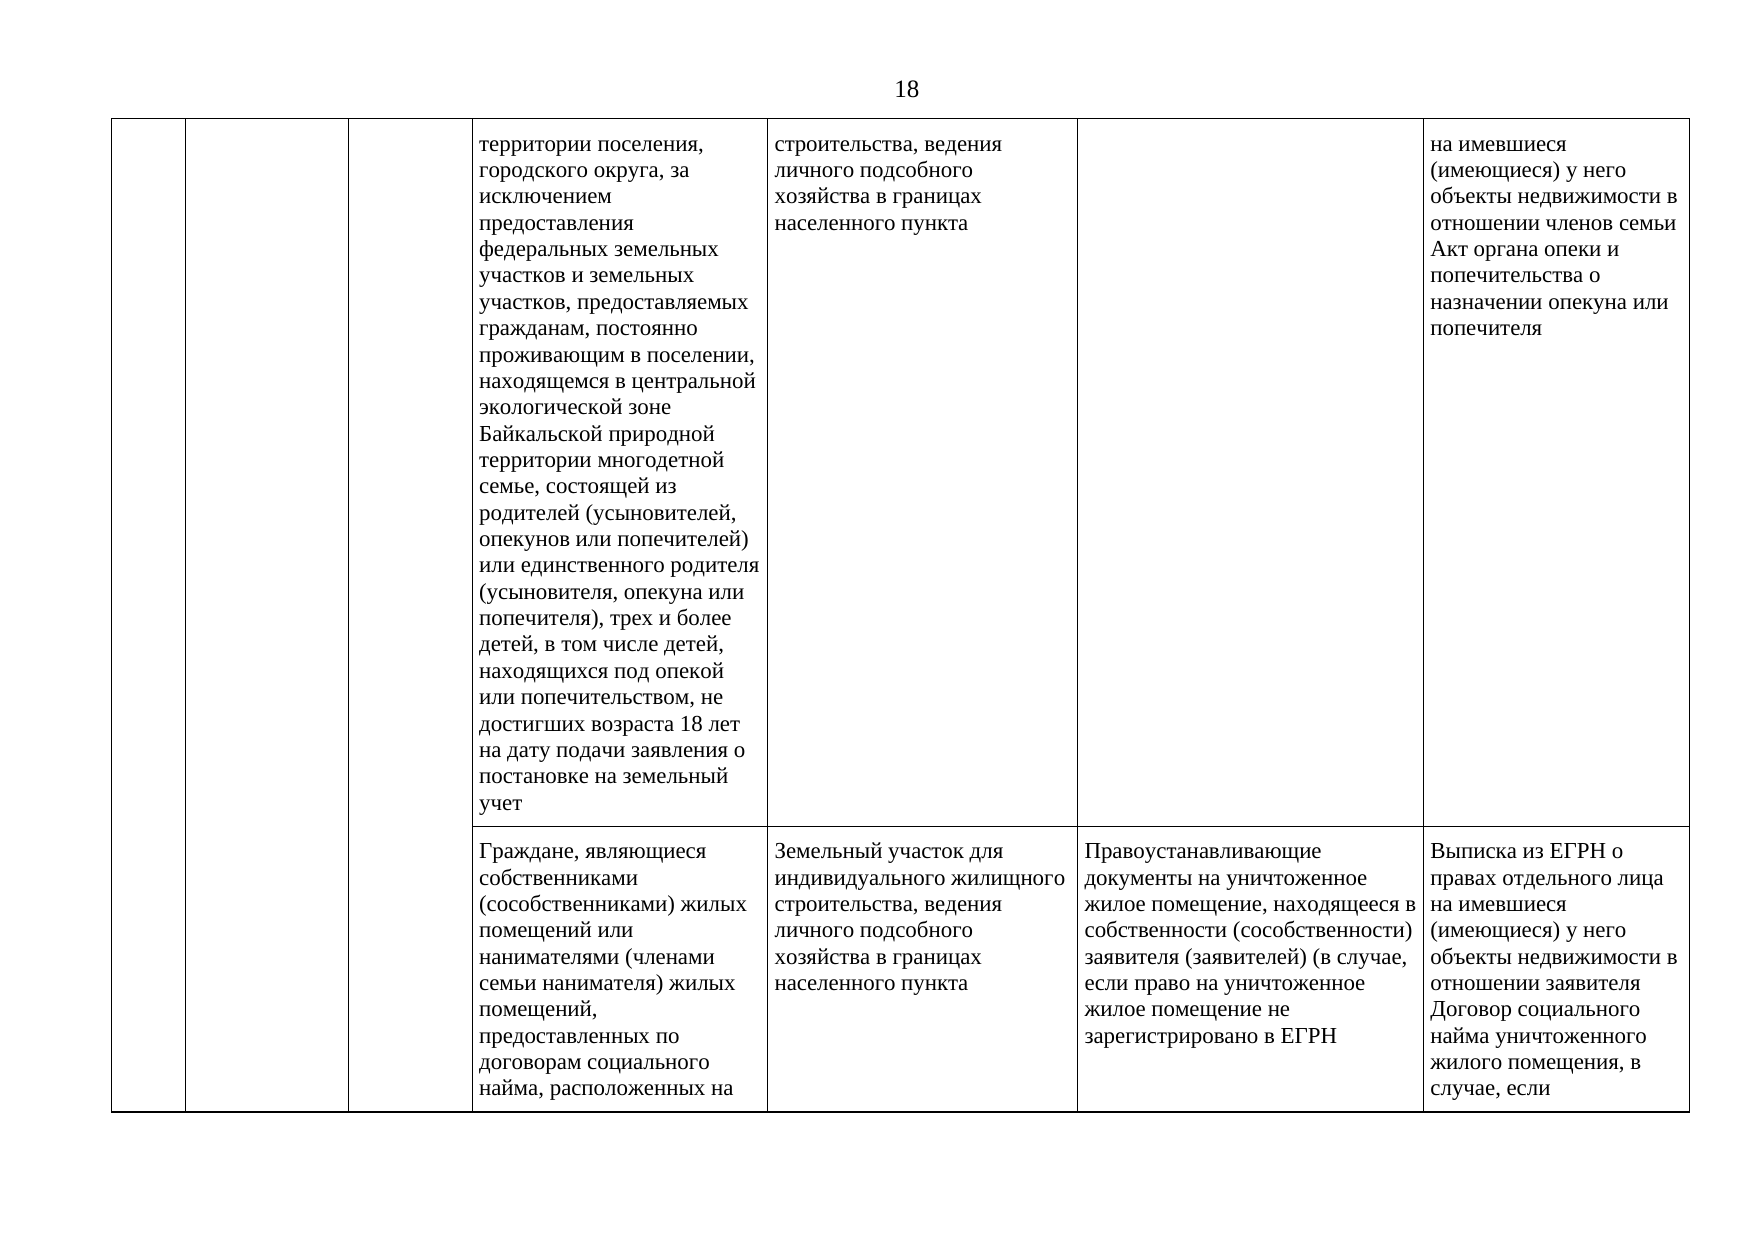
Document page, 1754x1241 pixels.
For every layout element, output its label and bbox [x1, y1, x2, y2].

table_cell [1078, 119, 1423, 826]
table_cell [768, 119, 1077, 826]
table_cell [473, 827, 767, 1111]
table_cell [1078, 827, 1423, 1111]
table_cell [1424, 119, 1689, 826]
table_cell [473, 119, 767, 826]
table_cell [1424, 827, 1689, 1111]
table_cell [768, 827, 1077, 1111]
